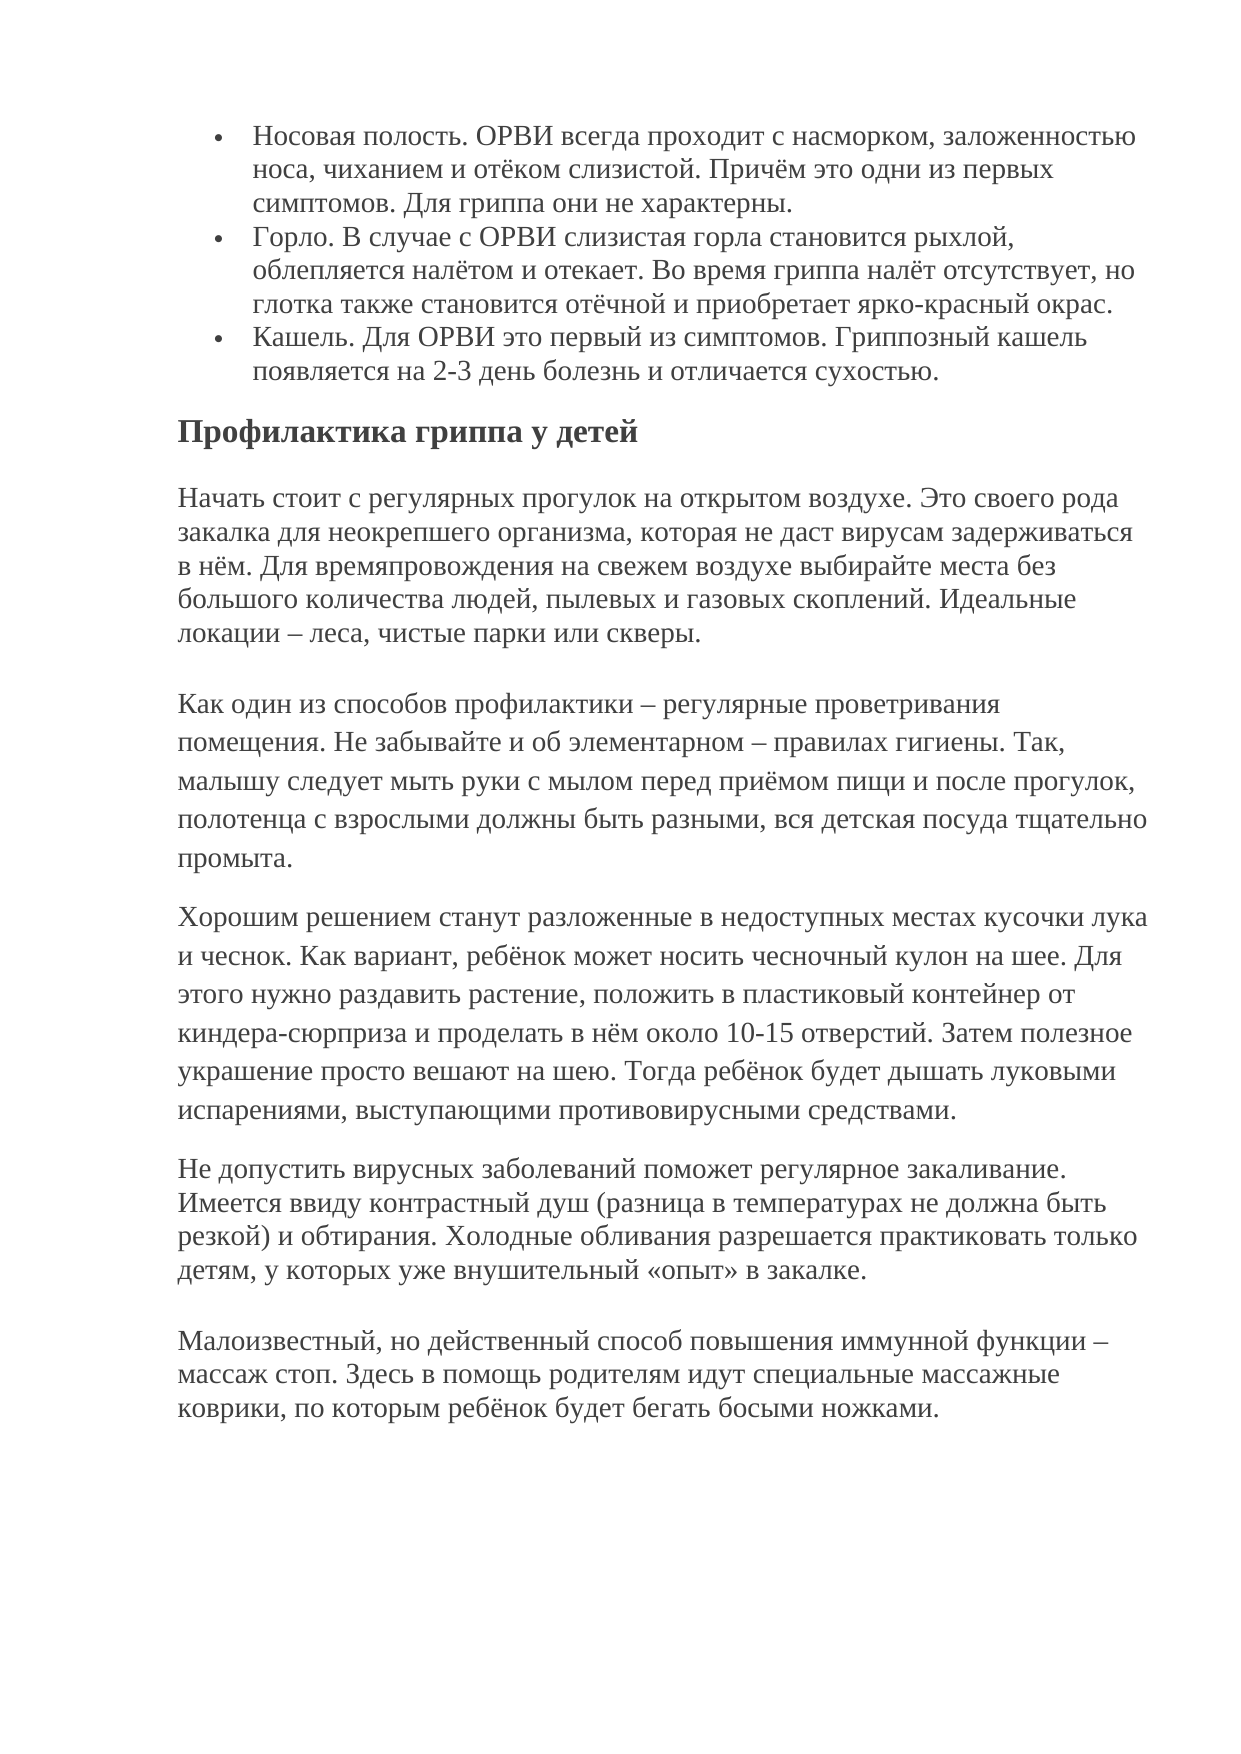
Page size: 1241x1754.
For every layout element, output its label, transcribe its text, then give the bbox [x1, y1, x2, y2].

list Носовая полость. ОРВИ всегда проходит с насморком, заложенностью носа, чиханием и отёком слизистой. Причём это одни из первых симптомов. Для гриппа они не характерны. [215, 118, 1152, 219]
subtitle Профилактика гриппа у детей [177, 411, 1152, 450]
text Начать стоит с регулярных прогулок на открытом воздухе. Это своего рода закалка для неокрепшего организма, которая не даст вирусам задерживаться в нём. Для времяпровождения на свежем воздухе выбирайте места без большого количества людей, пылевых и газовых скоплений. Идеальные локации – леса, чистые парки или скверы. [177, 481, 1152, 648]
text Как один из способов профилактики – регулярные проветривания помещения. Не забывайте и об элементарном – правилах гигиены. Так, малышу следует мыть руки с мылом перед приёмом пищи и после прогулок, полотенца с взрослыми должны быть разными, вся детская посуда тщательно промыта. [177, 686, 1152, 873]
text Не допустить вирусных заболеваний поможет регулярное закаливание. Имеется ввиду контрастный душ (разница в температурах не должна быть резкой) и обтирания. Холодные обливания разрешается практиковать только детям, у которых уже внушительный «опыт» в закалке. [177, 1151, 1152, 1286]
list Горло. В случае с ОРВИ слизистая горла становится рыхлой, облепляется налётом и отекает. Во время гриппа налёт отсутствует, но глотка также становится отёчной и приобретает ярко-красный окрас. [215, 219, 1152, 319]
text Хорошим решением станут разложенные в недоступных местах кусочки лука и чеснок. Как вариант, ребёнок может носить чесночный кулон на шее. Для этого нужно раздавить растение, положить в пластиковый контейнер от киндера-сюрприза и проделать в нём около 10-15 отверстий. Затем полезное украшение просто вешают на шею. Тогда ребёнок будет дышать луковыми испарениями, выступающими противовирусными средствами. [177, 899, 1152, 1126]
text Малоизвестный, но действенный способ повышения иммунной функции – массаж стоп. Здесь в помощь родителям идут специальные массажные коврики, по которым ребёнок будет бегать босыми ножками. [177, 1323, 1152, 1424]
list Кашель. Для ОРВИ это первый из симптомов. Гриппозный кашель появляется на 2-3 день болезнь и отличается сухостью. [215, 319, 1152, 386]
